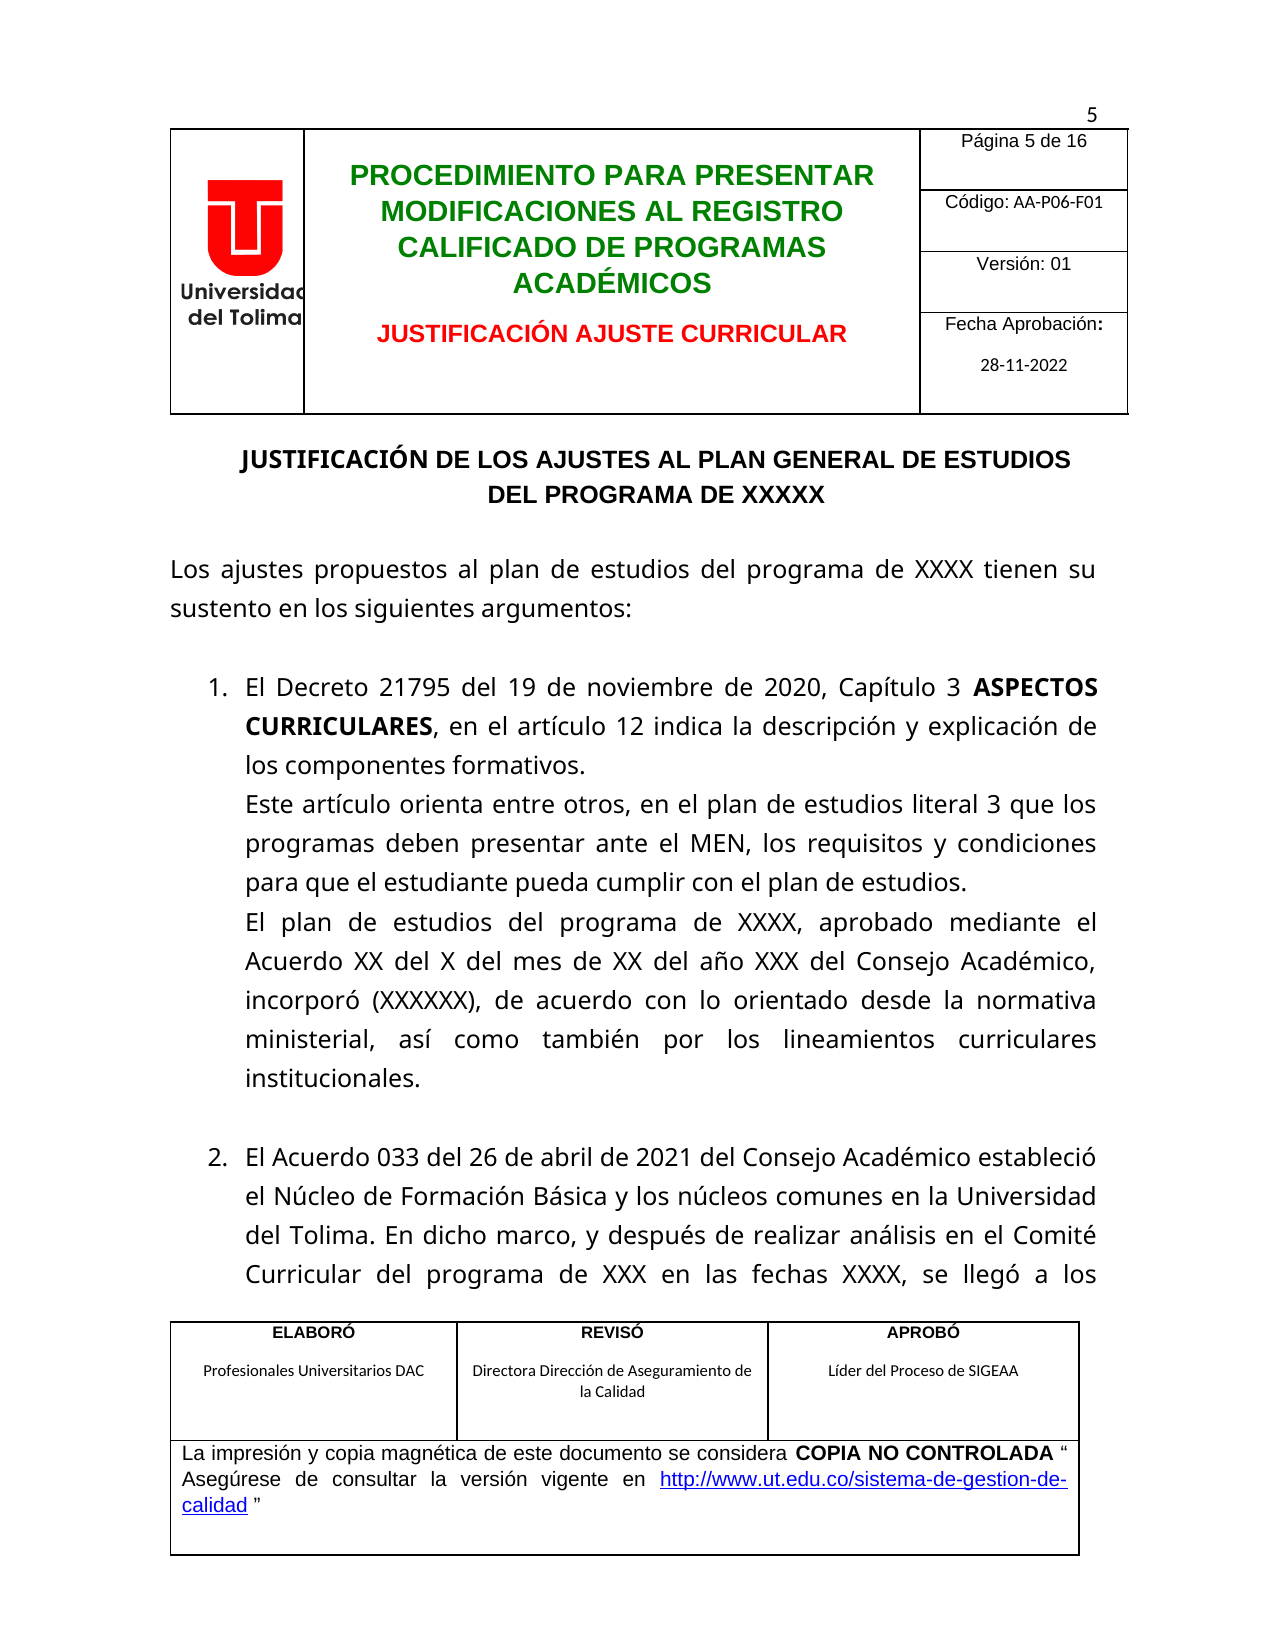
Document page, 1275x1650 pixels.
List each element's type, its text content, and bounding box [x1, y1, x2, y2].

text El plan de estudios del programa de XXXX, aprobado mediante el Acuerdo XX del X del mes de XX del año XXX del Consejo Académico, incorporó (XXXXXX), de acuerdo con lo orientado desde la normativa ministerial, así como también por los lineamientos curriculares institucionales. [245, 904, 1098, 1095]
text Los ajustes propuestos al plan de estudios del programa de XXXX tienen su sustento en los siguientes argumentos: [170, 552, 1098, 625]
text Este artículo orienta entre otros, en el plan de estudios literal 3 que los programas deben presentar ante el MEN, los requisitos y condiciones para que el estudiante pueda cumplir con el plan de estudios. [245, 787, 1098, 899]
subtitle JUSTIFICACIÓN DE LOS AJUSTES AL PLAN GENERAL DE ESTUDIOS DEL PROGRAMA DE XXXXX [215, 441, 1098, 508]
picture [181, 180, 304, 325]
list El Decreto 21795 del 19 de noviembre de 2020, Capítulo 3 ASPECTOS CURRICULARES, en el artículo 12 indica la descripción y explicación de los componentes formativos. [207, 669, 1098, 782]
